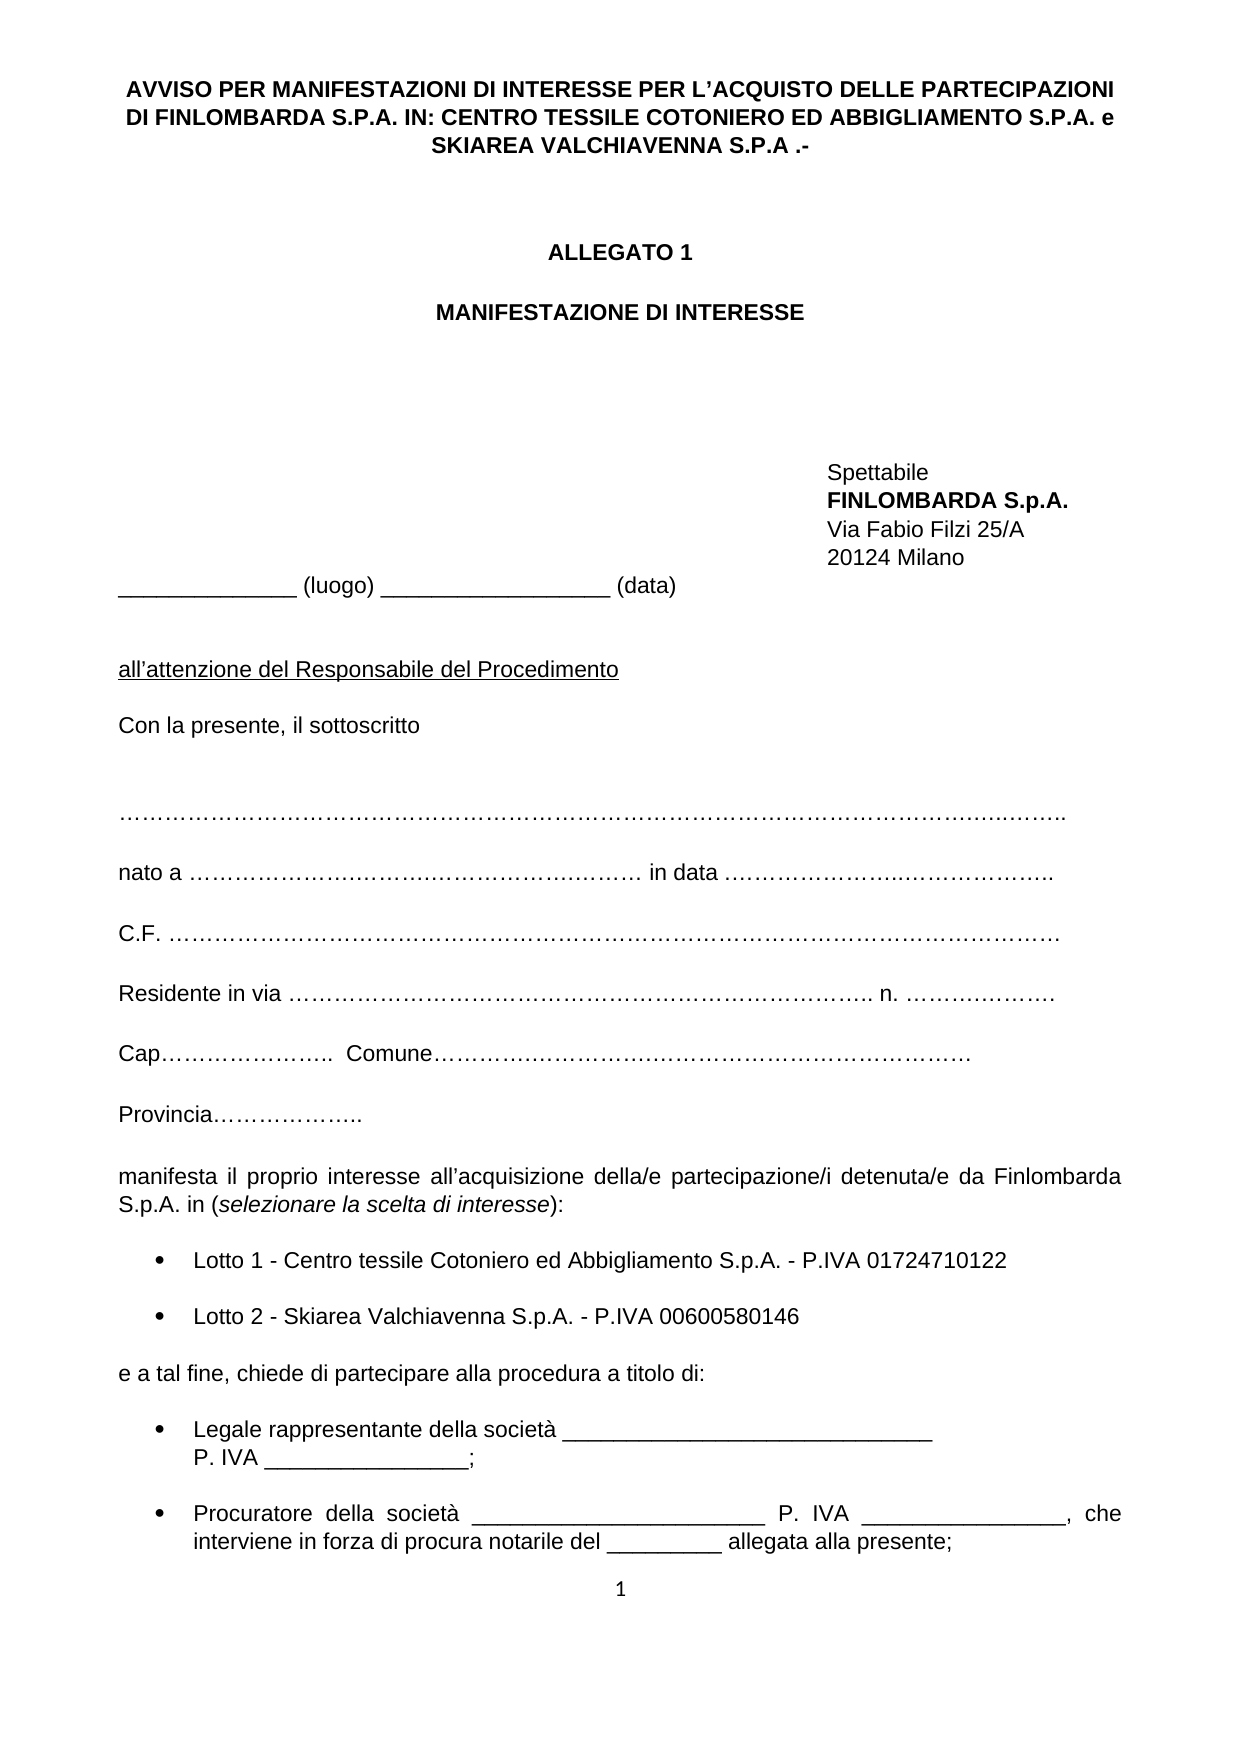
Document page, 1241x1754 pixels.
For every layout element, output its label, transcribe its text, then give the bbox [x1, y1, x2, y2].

text Via Fabio Filzi 25/A [827, 514, 1122, 542]
text all’attenzione del Responsabile del Procedimento [118, 654, 1122, 682]
text Provincia……………….. [118, 1101, 1122, 1127]
list Lotto 2 - Skiarea Valchiavenna S.p.A. - P.IVA 00600580146 [156, 1302, 1122, 1330]
list P. IVA ________________; [193, 1442, 1122, 1470]
text Cap………………….. Comune………….…………….…………………………………… [118, 1040, 1122, 1067]
list Legale rappresentante della società _____________________________ [156, 1414, 1122, 1442]
text Spettabile [827, 457, 1122, 486]
text Con la presente, il sottoscritto [118, 711, 1122, 739]
text ALLEGATO 1 [118, 239, 1122, 265]
text manifesta il proprio interesse all’acquisizione della/e partecipazione/i detenuta/e da Finlombarda S.p.A. in (selezionare la scelta di interesse): [118, 1161, 1122, 1217]
text C.F. ……………………………………………………………………………………………………… [118, 920, 1122, 946]
text FINLOMBARDA S.p.A. [827, 486, 1122, 514]
text 20124 Milano [827, 542, 1122, 570]
text Residente in via ………………………………………………………………….. n. ……….………. [118, 980, 1122, 1006]
text nato a ………………….……….……………….……… in data .…………………..……………….. [118, 859, 1122, 886]
text ______________ (luogo) __________________ (data) [118, 570, 1122, 598]
list Lotto 1 - Centro tessile Cotoniero ed Abbigliamento S.p.A. - P.IVA 01724710122 [156, 1245, 1122, 1273]
text ………………………………………………………………………………………………….…..…….. [118, 799, 1122, 825]
list Procuratore della società _______________________ P. IVA ________________, che interviene in forza di procura notarile del _________ allegata alla presente; [156, 1498, 1122, 1555]
text e a tal fine, chiede di partecipare alla procedura a titolo di: [118, 1358, 1122, 1386]
text MANIFESTAZIONE DI INTERESSE [118, 299, 1122, 326]
